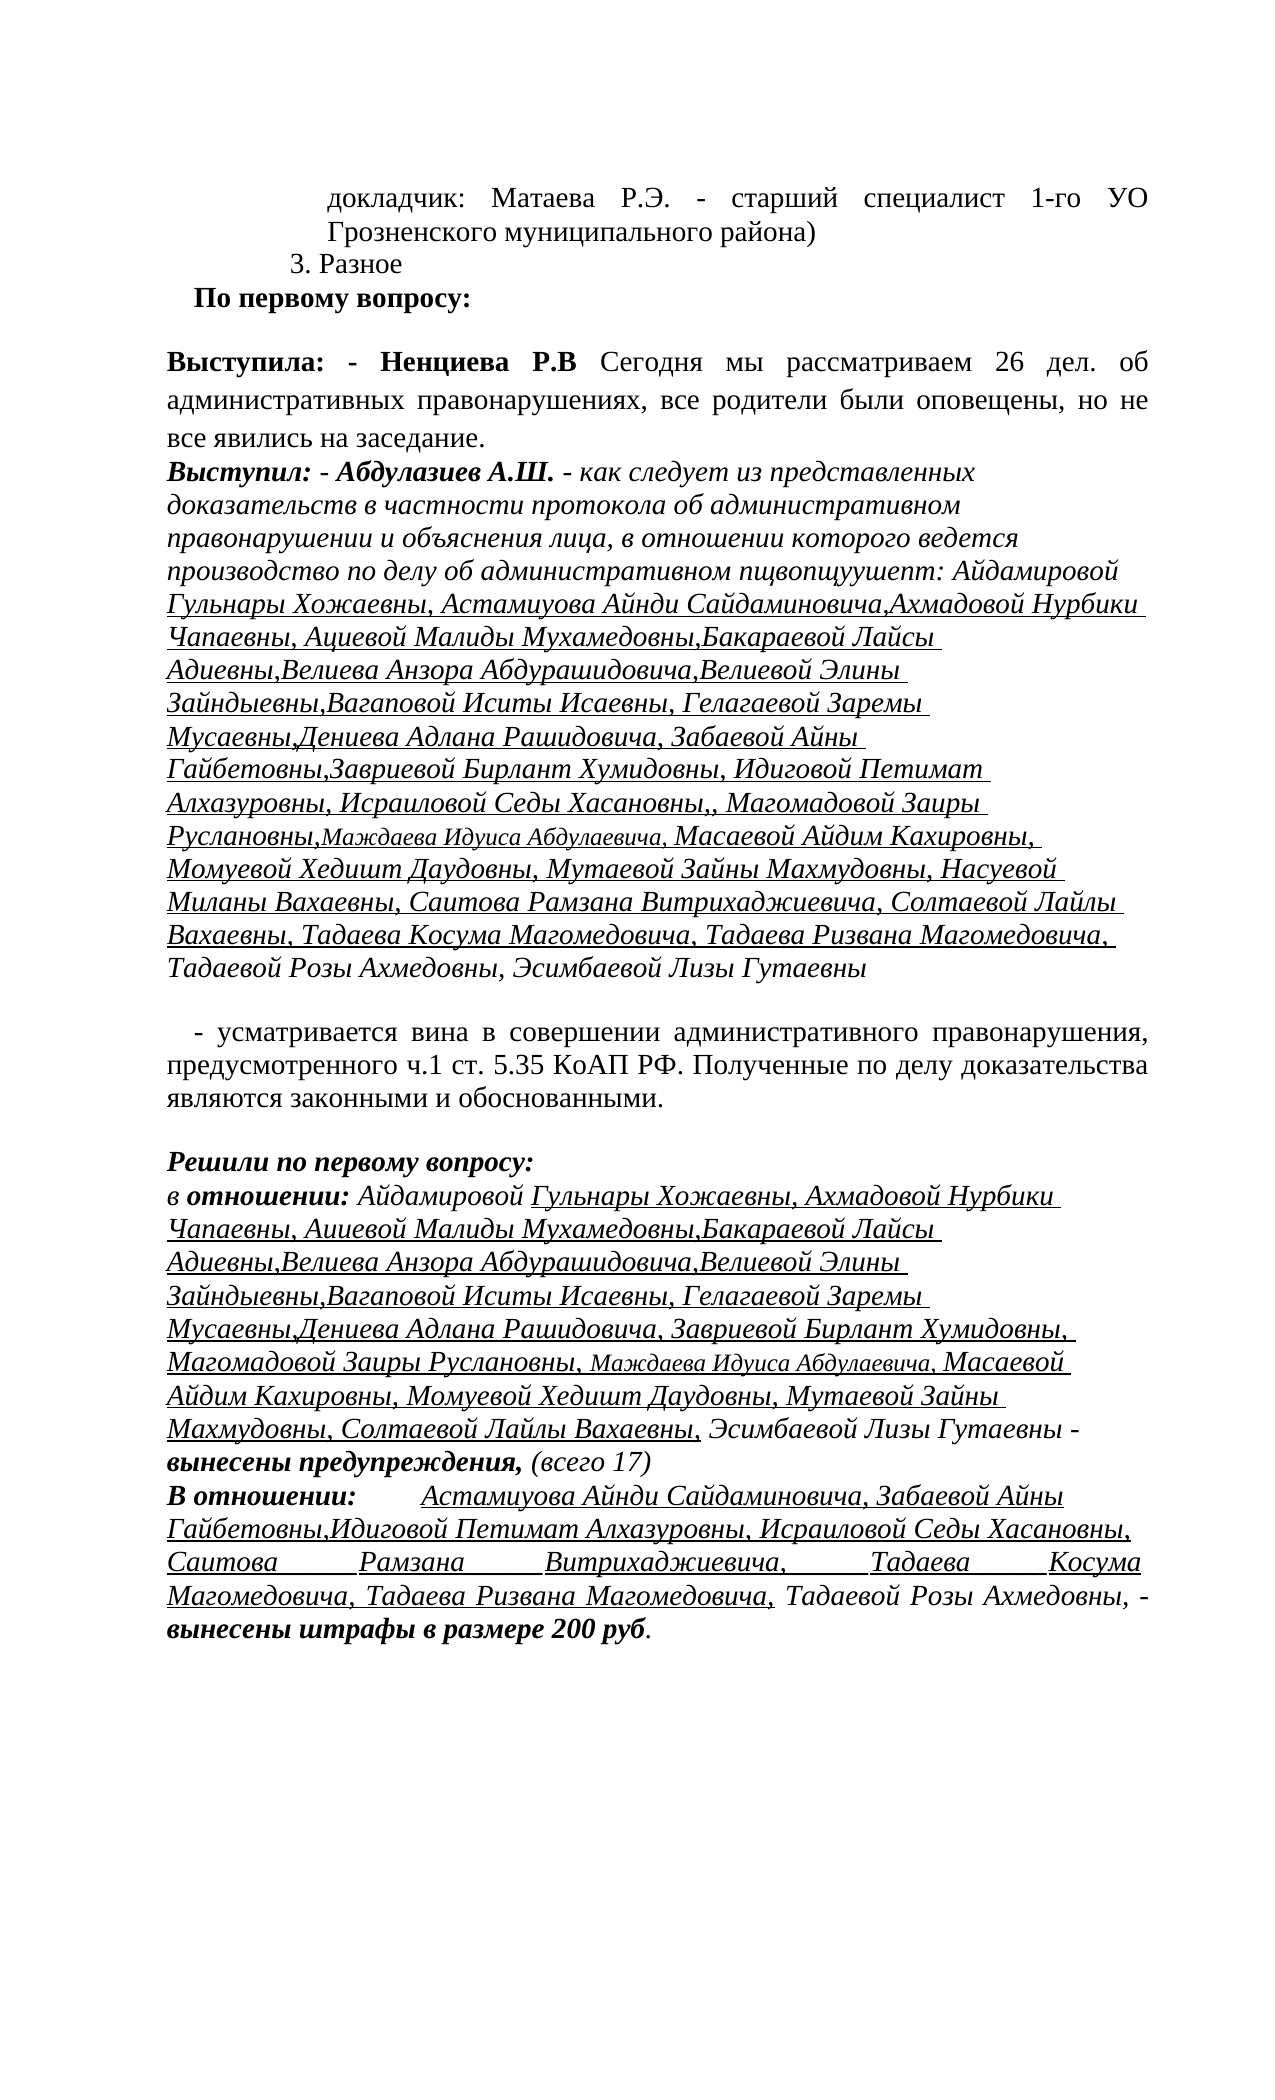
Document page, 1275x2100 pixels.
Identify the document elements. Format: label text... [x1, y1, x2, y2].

text докладчик: Матаева Р.Э. - старший специалист 1-го УО Грозненского муниципального района) [327, 182, 1149, 248]
text Магомедовича, Тадаева Ризвана Магомедовича, Тадаевой Розы Ахмедовны, - вынесены штрафы в размере 200 руб. [167, 1578, 1149, 1645]
text 3. Разное [289, 248, 1149, 281]
text В отношении: Астамиуова Айнди Сайдаминовича, Забаевой Айны [167, 1478, 1149, 1512]
text в отношении: Айдамировой Гульнары Хожаевны, Ахмадовой Нурбики Чапаевны, Аииевой Малиды Мухамедовны,Бакараевой Лайсы Адиевны,Велиева Анзора Абдурашидовича,Велиевой Элины Зайндыевны,Вагаповой Иситы Исаевны, Гелагаевой Заремы Мусаевны,Дениева Адлана Рашидовича, Завриевой Бирлант Хумидовны, Магомадовой Заиры Руслановны, Маждаева Идуиса Абдулаевича, Масаевой Айдим Кахировны, Момуевой Хедишт Даудовны, Мутаевой Зайны Махмудовны, Солтаевой Лайлы Вахаевны, Эсимбаевой Лизы Гутаевны - вынесены предупреждения, (всего 17) [167, 1178, 1149, 1478]
text Решили по первому вопросу: [167, 1145, 1149, 1178]
text Саитова Рамзана Витрихаджиевича, Тадаева Косума [167, 1545, 1149, 1578]
text Выступил: - Абдулазиев А.Ш. - как следует из представленных доказательств в частности протокола об административном правонарушении и объяснения лица, в отношении которого ведется производство по делу об административном пщвопщуушепт: Айдамировой Гульнары Хожаевны, Астамиуова Айнди Сайдаминовича,Ахмадовой Нурбики Чапаевны, Ациевой Малиды Мухамедовны,Бакараевой Лайсы Адиевны,Велиева Анзора Абдурашидовича,Велиевой Элины Зайндыевны,Вагаповой Иситы Исаевны, Гелагаевой Заремы Мусаевны,Дениева Адлана Рашидовича, Забаевой Айны Гайбетовны,Завриевой Бирлант Хумидовны, Идиговой Петимат Алхазуровны, Исраиловой Седы Хасановны,, Магомадовой Заиры Руслановны,Маждаева Идуиса Абдулаевича, Масаевой Айдим Кахировны, Момуевой Хедишт Даудовны, Мутаевой Зайны Махмудовны, Насуевой Миланы Вахаевны, Саитова Рамзана Витрихаджиевича, Солтаевой Лайлы Вахаевны, Тадаева Косума Магомедовича, Тадаева Ризвана Магомедовича, Тадаевой Розы Ахмедовны, Эсимбаевой Лизы Гутаевны [167, 455, 1149, 984]
text - усматривается вина в совершении административного правонарушения, предусмотренного ч.1 ст. 5.35 КоАП РФ. Полученные по делу доказательства являются законными и обоснованными. [167, 1015, 1149, 1114]
text По первому вопросу: [167, 281, 1149, 314]
text Выступила: - Ненциева Р.В Сегодня мы рассматриваем 26 дел. об административных правонарушениях, все родители были оповещены, но не все явились на заседание. [167, 341, 1149, 455]
text Гайбетовны,Идиговой Петимат Алхазуровны, Исраиловой Седы Хасановны, [167, 1512, 1149, 1545]
